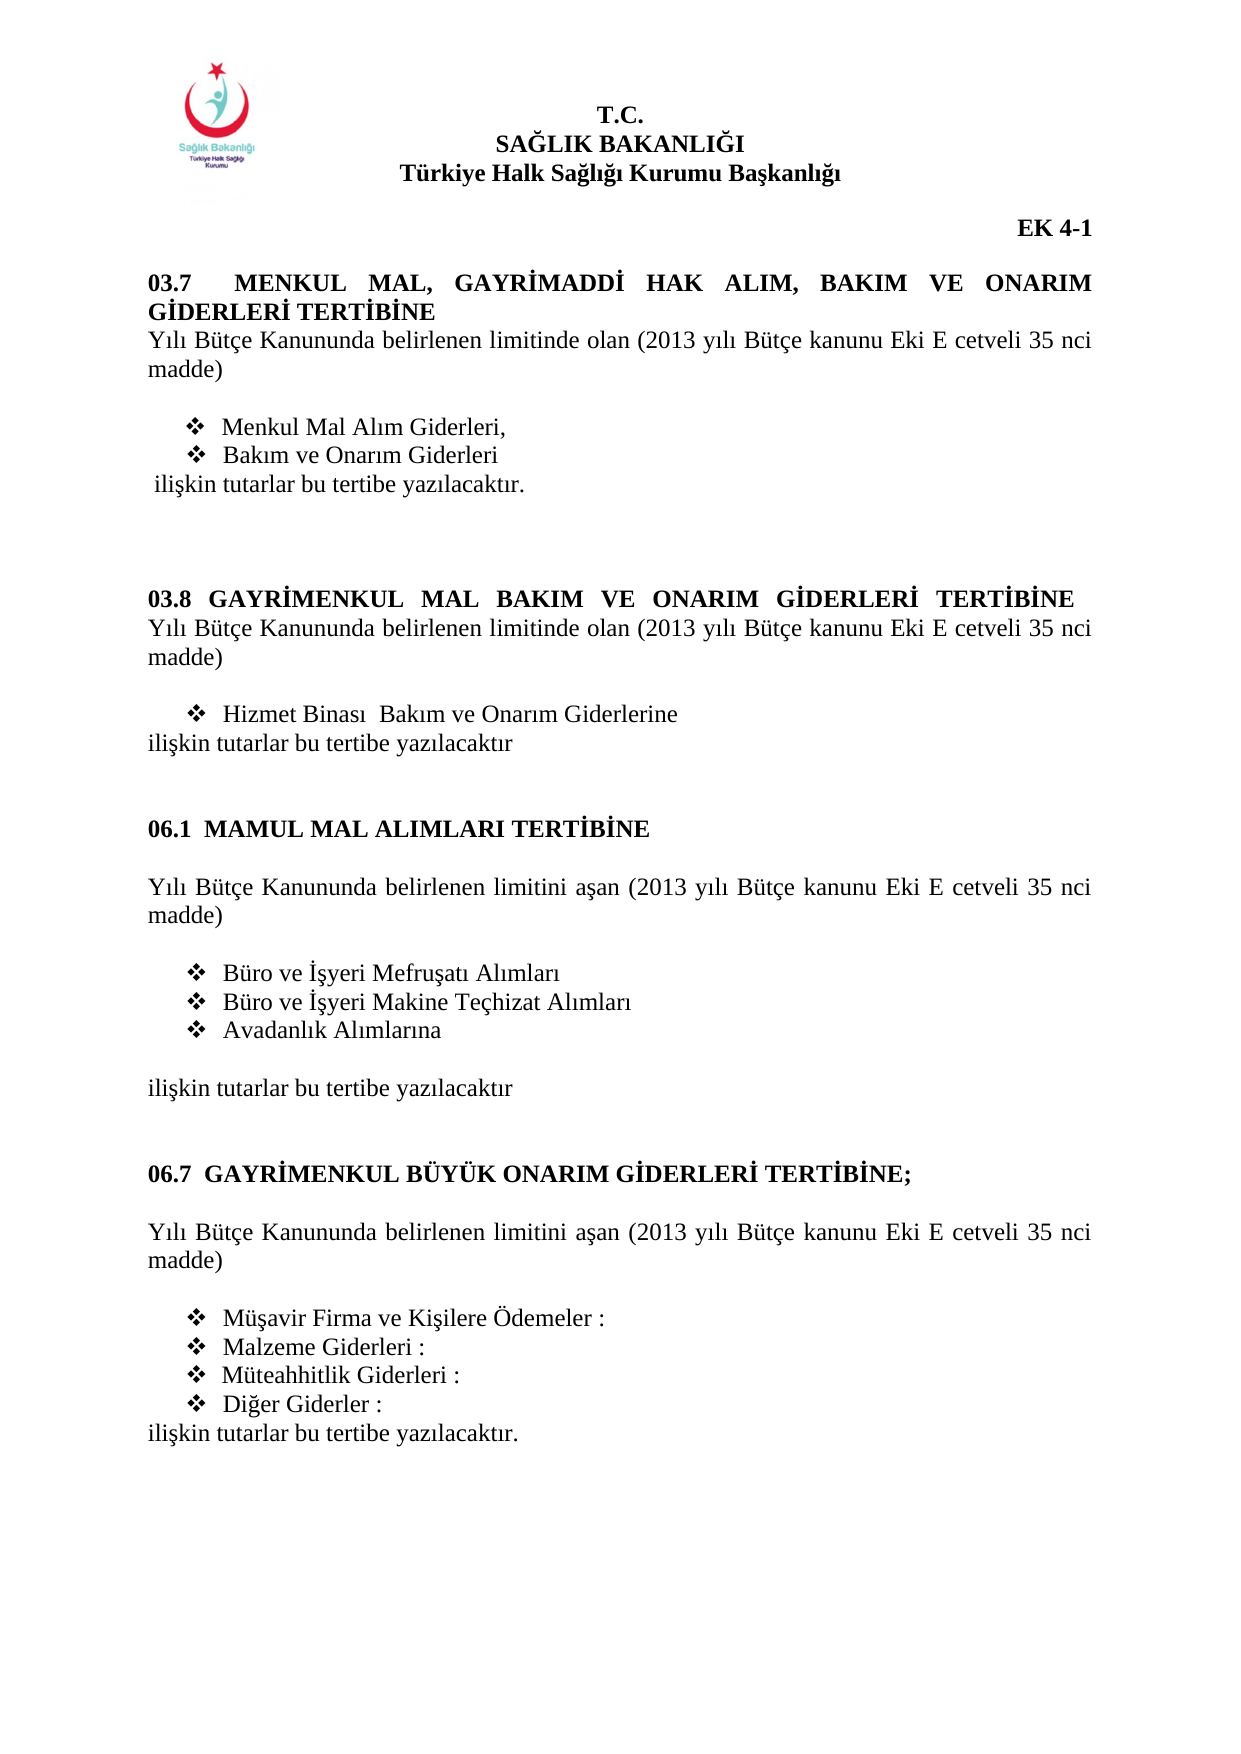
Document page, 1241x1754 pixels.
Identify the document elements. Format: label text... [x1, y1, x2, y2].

text 06.7 GAYRİMENKUL BÜYÜK ONARIM GİDERLERİ TERTİBİNE; [148, 1159, 1093, 1188]
list Büro ve İşyeri Makine Teçhizat Alımları [185, 987, 1093, 1015]
text 06.1 MAMUL MAL ALIMLARI TERTİBİNE [148, 814, 1093, 843]
text ilişkin tutarlar bu tertibe yazılacaktır. [148, 1418, 1093, 1447]
text ilişkin tutarlar bu tertibe yazılacaktır [148, 728, 1093, 757]
picture [149, 48, 283, 205]
list Menkul Mal Alım Giderleri, [184, 412, 1093, 440]
text 03.8 GAYRİMENKUL MAL BAKIM VE ONARIM GİDERLERİ TERTİBİNE Yılı Bütçe Kanununda belirlenen limitinde olan (2013 yılı Bütçe kanunu Eki E cetveli 35 nci madde) [148, 584, 1093, 670]
list Hizmet Binası Bakım ve Onarım Giderlerine [185, 699, 1093, 728]
list Malzeme Giderleri : [185, 1332, 1093, 1360]
text ilişkin tutarlar bu tertibe yazılacaktır. [148, 469, 1093, 498]
text 03.7 MENKUL MAL, GAYRİMADDİ HAK ALIM, BAKIM VE ONARIM GİDERLERİ TERTİBİNE [148, 268, 1093, 325]
text Yılı Bütçe Kanununda belirlenen limitini aşan (2013 yılı Bütçe kanunu Eki E cetveli 35 nci madde) [148, 1217, 1093, 1274]
list Diğer Giderler : [185, 1389, 1093, 1418]
list Müteahhitlik Giderleri : [185, 1360, 1093, 1389]
text ilişkin tutarlar bu tertibe yazılacaktır [148, 1073, 1093, 1102]
text Yılı Bütçe Kanununda belirlenen limitinde olan (2013 yılı Bütçe kanunu Eki E cetveli 35 nci madde) [148, 325, 1093, 383]
list Müşavir Firma ve Kişilere Ödemeler : [185, 1303, 1093, 1332]
list Avadanlık Alımlarına [185, 1015, 1093, 1044]
list Bakım ve Onarım Giderleri [185, 440, 1093, 469]
text Yılı Bütçe Kanununda belirlenen limitini aşan (2013 yılı Bütçe kanunu Eki E cetveli 35 nci madde) [148, 872, 1093, 929]
list Büro ve İşyeri Mefruşatı Alımları [185, 958, 1093, 987]
